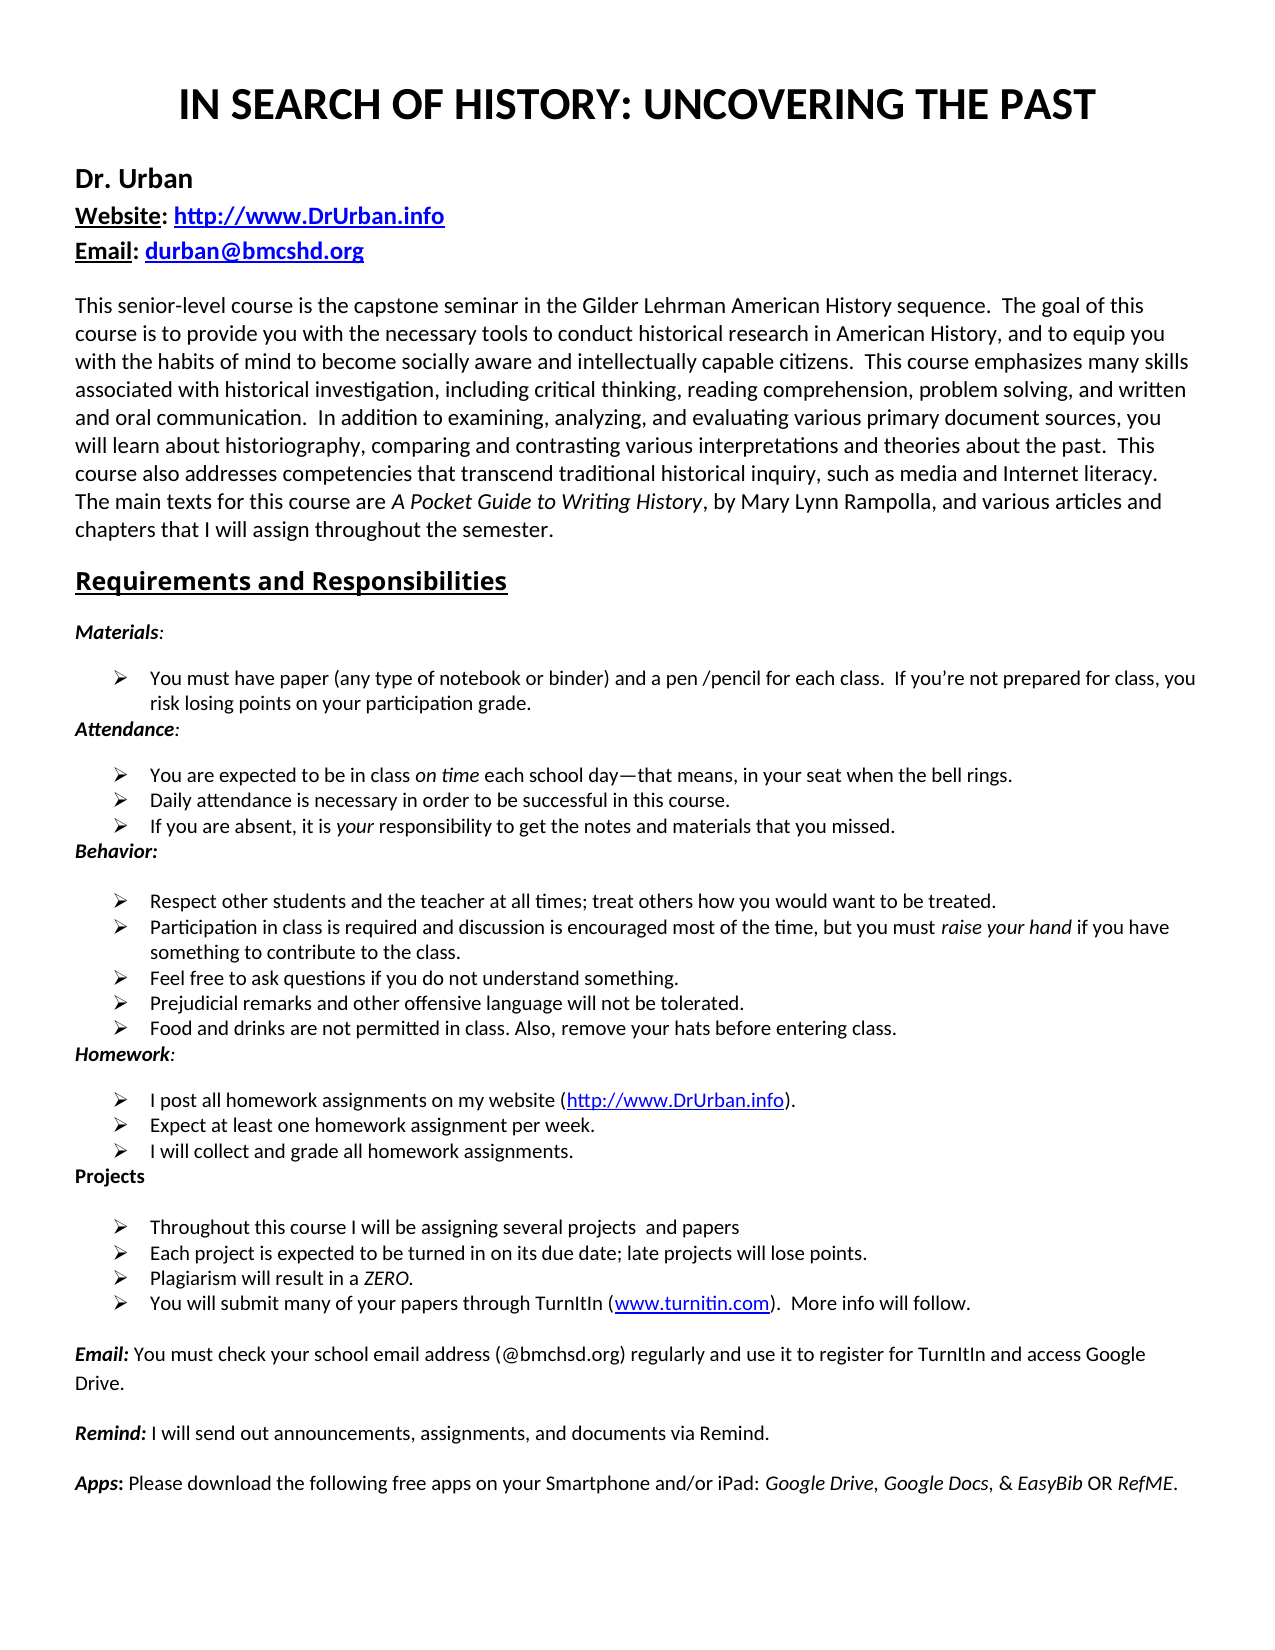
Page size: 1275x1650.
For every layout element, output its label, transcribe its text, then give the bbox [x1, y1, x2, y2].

text IN SEARCH OF HISTORY: UNCOVERING THE PAST [75, 75, 1200, 131]
text Email: You must check your school email address (@bmchsd.org) regularly and use it to register for TurnItIn and access Google Drive. [75, 1341, 1200, 1396]
text Dr. Urban Website: http://www.DrUrban.info Email: durban@bmcshd.org [75, 160, 1200, 266]
list Respect other students and the teacher at all times; treat others how you would want to be treated. [112, 888, 1200, 914]
text Attendance: [75, 716, 1200, 741]
list Feel free to ask questions if you do not understand something. [112, 965, 1200, 990]
list I will collect and grade all homework assignments. [112, 1138, 1200, 1163]
list Expect at least one homework assignment per week. [112, 1113, 1200, 1138]
text Homework: [75, 1041, 1200, 1066]
text Remind: I will send out announcements, assignments, and documents via Remind. [75, 1421, 1200, 1446]
text Apps: Please download the following free apps on your Smartphone and/or iPad: Google Drive, Google Docs, & EasyBib OR RefME. [75, 1471, 1200, 1496]
list Plagiarism will result in a ZERO. [112, 1265, 1200, 1291]
text Projects [75, 1163, 1200, 1189]
list Participation in class is required and discussion is encouraged most of the time, but you must raise your hand if you have something to contribute to the class. [112, 914, 1200, 965]
text Behavior: [75, 838, 1200, 864]
list You must have paper (any type of notebook or binder) and a pen /pencil for each class. If you’re not prepared for class, you risk losing points on your participation grade. [112, 665, 1200, 716]
list Food and drinks are not permitted in class. Also, remove your hats before entering class. [112, 1016, 1200, 1041]
list I post all homework assignments on my website (http://www.DrUrban.info). [112, 1087, 1200, 1113]
text Requirements and Responsibilities [75, 564, 1200, 598]
text This senior-level course is the capstone seminar in the Gilder Lehrman American History sequence. The goal of this course is to provide you with the necessary tools to conduct historical research in American History, and to equip you with the habits of mind to become socially aware and intellectually capable citizens. This course emphasizes many skills associated with historical investigation, including critical thinking, reading comprehension, problem solving, and written and oral communication. In addition to examining, analyzing, and evaluating various primary document sources, you will learn about historiography, comparing and contrasting various interpretations and theories about the past. This course also addresses competencies that transcend traditional historical inquiry, such as media and Internet literacy. The main texts for this course are A Pocket Guide to Writing History, by Mary Lynn Rampolla, and various articles and chapters that I will assign throughout the semester. [75, 291, 1200, 543]
list Throughout this course I will be assigning several projects and papers [112, 1214, 1200, 1240]
list Daily attendance is necessary in order to be successful in this course. [112, 788, 1200, 813]
list Prejudicial remarks and other offensive language will not be tolerated. [112, 990, 1200, 1016]
text Materials: [75, 619, 1200, 644]
list You will submit many of your papers through TurnItIn (www.turnitin.com). More info will follow. [112, 1291, 1200, 1316]
list If you are absent, it is your responsibility to get the notes and materials that you missed. [112, 813, 1200, 838]
list Each project is expected to be turned in on its due date; late projects will lose points. [112, 1240, 1200, 1265]
list You are expected to be in class on time each school day—that means, in your seat when the bell rings. [112, 762, 1200, 788]
